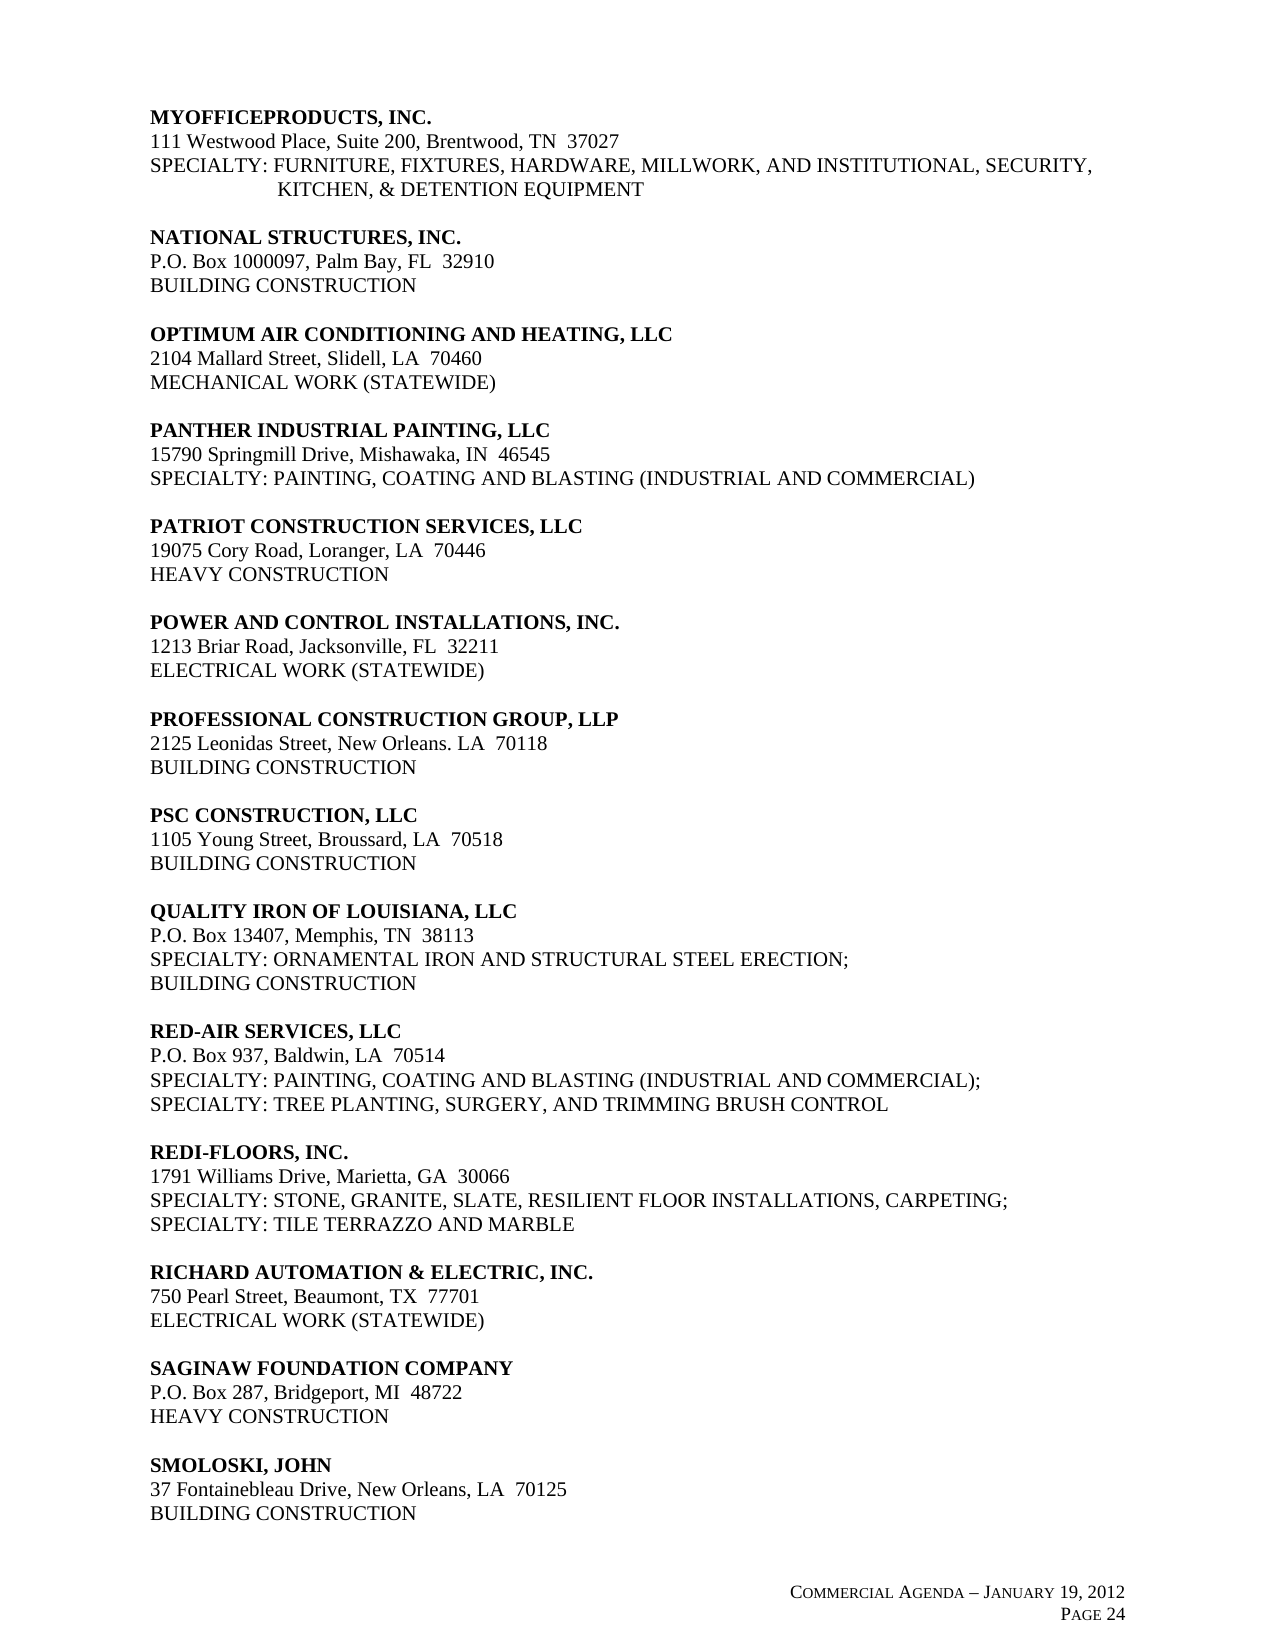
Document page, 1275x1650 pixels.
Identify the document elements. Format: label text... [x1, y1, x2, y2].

text RED-AIR SERVICES, LLC [150, 1019, 1125, 1043]
text PSC CONSTRUCTION, LLC [150, 803, 1125, 827]
text QUALITY IRON OF LOUISIANA, LLC [150, 899, 1125, 923]
text Specialty: Ornamental Iron and Structural Steel Erection; [150, 947, 1125, 971]
text 1105 Young Street, Broussard, LA 70518 [150, 827, 1125, 851]
text Specialty: Painting, Coating and Blasting (Industrial and Commercial) [150, 466, 1125, 490]
text MYOFFICEPRODUCTS, INC. [150, 105, 1125, 129]
text POWER AND CONTROL INSTALLATIONS, INC. [150, 610, 1125, 634]
text PROFESSIONAL CONSTRUCTION GROUP, LLP [150, 707, 1125, 731]
text OPTIMUM AIR CONDITIONING AND HEATING, LLC [150, 322, 1125, 346]
text P.O. Box 287, Bridgeport, MI 48722 [150, 1380, 1125, 1404]
text Building Construction [150, 755, 1125, 779]
text Heavy Construction [150, 562, 1125, 586]
text Building Construction [150, 851, 1125, 875]
text kitchen, & Detention Equipment [150, 177, 1106, 201]
text Specialty: Furniture, Fixtures, Hardware, Millwork, and Institutional, Security, [150, 153, 1106, 177]
text NATIONAL STRUCTURES, INC. [150, 225, 1125, 249]
text Electrical Work (Statewide) [150, 658, 1125, 682]
text P.O. Box 1000097, Palm Bay, FL 32910 [150, 249, 1125, 273]
text Specialty: Stone, Granite, Slate, Resilient Floor Installations, Carpeting; Specialty: Tile Terrazzo and Marble [150, 1188, 1125, 1236]
text 2125 Leonidas Street, New Orleans. LA 70118 [150, 731, 1125, 755]
text Specialty: Tree Planting, Surgery, and Trimming Brush Control [150, 1092, 1125, 1116]
text 2104 Mallard Street, Slidell, LA 70460 [150, 346, 1125, 370]
text 1791 Williams Drive, Marietta, GA 30066 [150, 1164, 1125, 1188]
text PANTHER INDUSTRIAL PAINTING, LLC [150, 418, 1125, 442]
text P.O. Box 13407, Memphis, TN 38113 [150, 923, 1125, 947]
text SAGINAW FOUNDATION COMPANY [150, 1356, 1125, 1380]
text 1213 Briar Road, Jacksonville, FL 32211 [150, 634, 1125, 658]
text 15790 Springmill Drive, Mishawaka, IN 46545 [150, 442, 1125, 466]
text Electrical Work (Statewide) [150, 1308, 1125, 1332]
text Mechanical Work (Statewide) [150, 370, 1125, 394]
text Building Construction [150, 971, 1125, 995]
text SMOLOSKI, JOHN [150, 1452, 1125, 1477]
text RICHARD AUTOMATION & ELECTRIC, INC. [150, 1260, 1125, 1284]
text 37 Fontainebleau Drive, New Orleans, LA 70125 [150, 1477, 1125, 1501]
text REDI-FLOORS, INC. [150, 1140, 1125, 1164]
text 111 Westwood Place, Suite 200, Brentwood, TN 37027 [150, 129, 1125, 153]
text Building Construction [150, 1501, 1125, 1525]
text 750 Pearl Street, Beaumont, TX 77701 [150, 1284, 1125, 1308]
text Building Construction [150, 273, 1125, 297]
text Heavy Construction [150, 1404, 1125, 1428]
text PATRIOT CONSTRUCTION SERVICES, LLC [150, 514, 1125, 538]
text Specialty: Painting, Coating and Blasting (Industrial and Commercial); [150, 1067, 1125, 1092]
text P.O. Box 937, Baldwin, LA 70514 [150, 1043, 1125, 1067]
text 19075 Cory Road, Loranger, LA 70446 [150, 538, 1125, 562]
